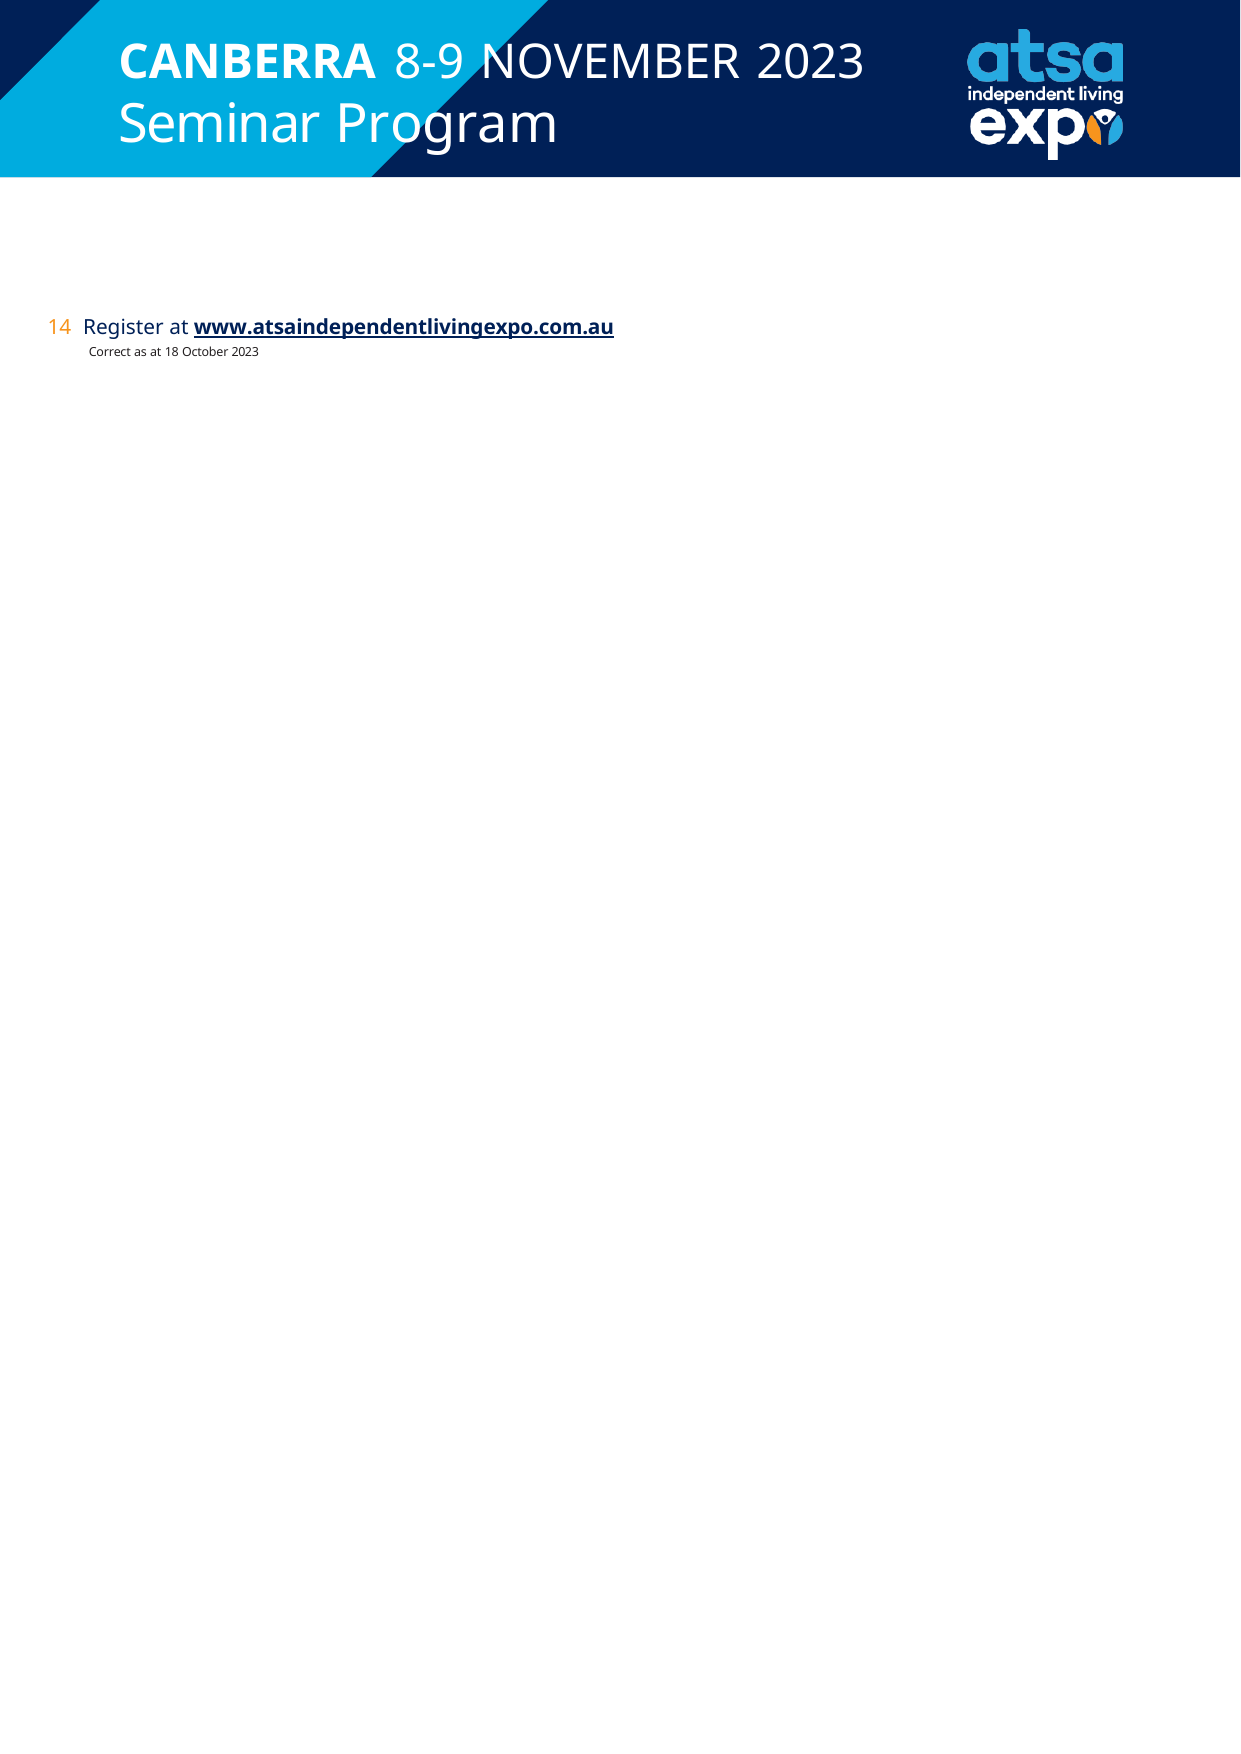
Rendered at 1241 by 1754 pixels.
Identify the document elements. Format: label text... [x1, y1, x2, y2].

text 14 Register at www.atsaindependentlivingexpo.com.au [47, 312, 1240, 341]
picture [967, 29, 1123, 160]
text Correct as at 18 October 2023 [88, 343, 1240, 360]
